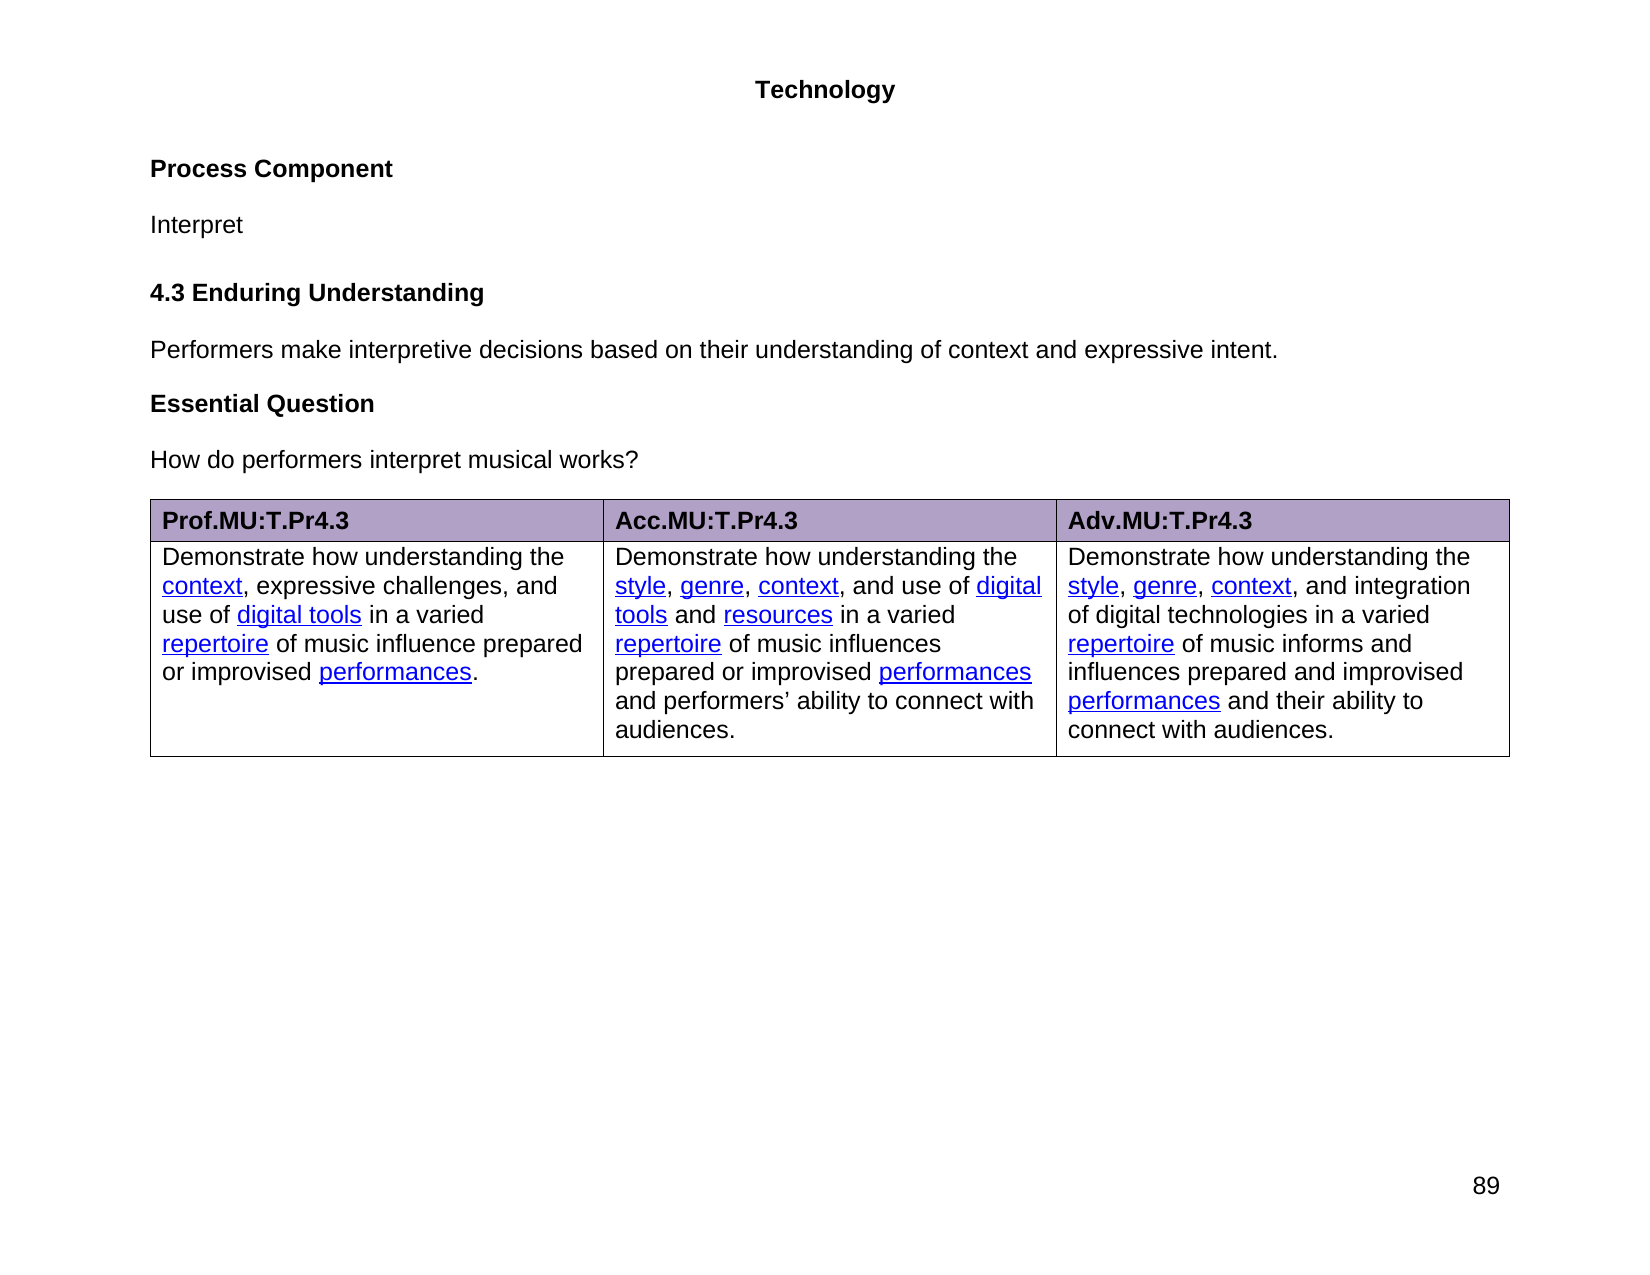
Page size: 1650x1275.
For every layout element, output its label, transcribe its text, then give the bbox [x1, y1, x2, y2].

subtitle 4.3 Enduring Understanding [150, 278, 1500, 307]
table_header Prof.MU:T.Pr4.3 [151, 500, 603, 541]
subtitle Essential Question [150, 389, 1500, 417]
text How do performers interpret musical works? [150, 445, 1500, 474]
table_header Acc.MU:T.Pr4.3 [604, 500, 1056, 541]
text Performers make interpretive decisions based on their understanding of context and expressive intent. [150, 335, 1500, 364]
table_cell Demonstrate how understanding the context, expressive challenges, and use of digital tools in a varied repertoire of music influence prepared or improvised performances. [151, 542, 603, 756]
table_header Adv.MU:T.Pr4.3 [1057, 500, 1509, 541]
table_cell Demonstrate how understanding the style, genre, context, and use of digital tools and resources in a varied repertoire of music influences prepared or improvised performances and performers’ ability to connect with audiences. [604, 542, 1056, 756]
subtitle Process Component [150, 154, 1500, 182]
text Interpret [150, 210, 1500, 239]
table_cell Demonstrate how understanding the style, genre, context, and integration of digital technologies in a varied repertoire of music informs and influences prepared and improvised performances and their ability to connect with audiences. [1057, 542, 1509, 756]
